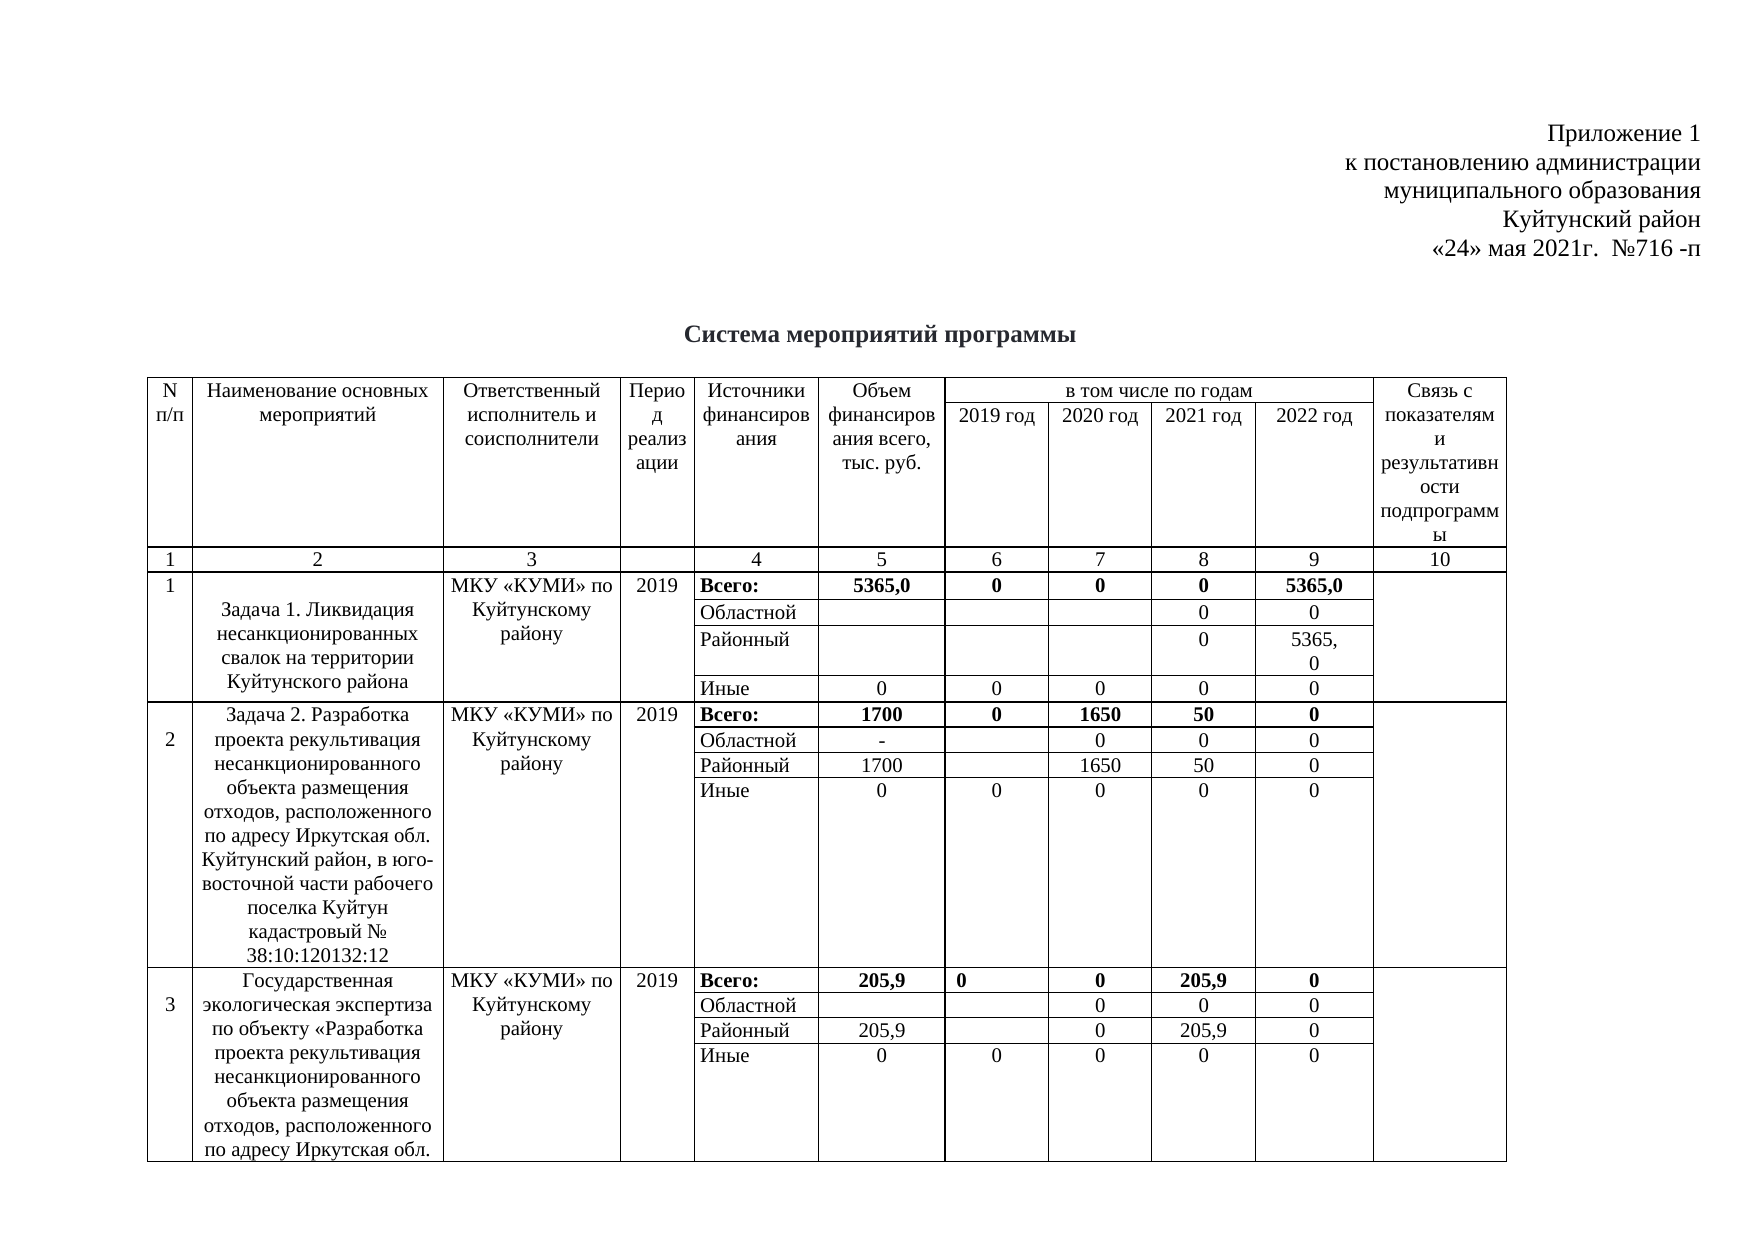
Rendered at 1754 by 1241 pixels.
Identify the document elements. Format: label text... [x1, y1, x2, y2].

table_header Объем финансирования всего, тыс. руб. [819, 378, 944, 546]
table_cell 8 [1152, 548, 1255, 571]
table_cell 2019 [621, 573, 694, 701]
table_cell 9 [1256, 548, 1373, 571]
table_cell 0 [1152, 993, 1255, 1017]
table_cell Районный [695, 753, 818, 777]
table_cell Областной [695, 600, 818, 625]
table_cell 0 [946, 573, 1048, 599]
table_cell 0 [1049, 1044, 1151, 1161]
table_header Ответственный исполнитель и соисполнители [444, 378, 620, 546]
table_cell 205,9 [819, 968, 944, 992]
table_cell Иные [695, 778, 818, 967]
table_cell 6 [946, 548, 1048, 571]
table_cell 0 [1152, 626, 1255, 674]
table_cell 2020 год [1049, 403, 1151, 546]
table_cell Всего: [695, 968, 818, 992]
table_header в том числе по годам [946, 378, 1373, 402]
table_cell [1049, 600, 1151, 625]
table_cell 1650 [1049, 703, 1151, 726]
text Система мероприятий программы [59, 319, 1701, 348]
table_cell 0 [946, 778, 1048, 967]
table_cell 5365, 0 [1256, 626, 1373, 674]
table_cell 5 [819, 548, 944, 571]
table_cell МКУ «КУМИ» по Куйтунскому району [444, 573, 620, 701]
table_cell 0 [819, 1044, 944, 1161]
table_cell 0 [1152, 728, 1255, 752]
table_cell 3 [148, 968, 192, 1161]
table_cell 5365,0 [819, 573, 944, 599]
table_cell 0 [1049, 778, 1151, 967]
table_cell 2019 [621, 703, 694, 967]
table_cell 1700 [819, 703, 944, 726]
table_cell 2022 год [1256, 403, 1373, 546]
table_cell [621, 548, 694, 571]
table_cell 0 [1049, 573, 1151, 599]
table_cell МКУ «КУМИ» по Куйтунскому району [444, 703, 620, 967]
table_cell 2 [148, 703, 192, 967]
table_cell [946, 993, 1048, 1017]
text «24» мая 2021г. №716 -п [59, 233, 1701, 262]
table_cell 0 [1256, 778, 1373, 967]
text Приложение 1 [59, 118, 1701, 147]
table_header Связь с показателями результативности подпрограммы [1374, 378, 1506, 546]
table_cell [1374, 703, 1506, 967]
table_cell 2 [193, 548, 443, 571]
table_cell 0 [946, 1044, 1048, 1161]
table_header Источники финансирования [695, 378, 818, 546]
table_cell 1650 [1049, 753, 1151, 777]
table_cell 0 [819, 778, 944, 967]
table_cell 0 [819, 676, 944, 701]
table_cell Всего: [695, 703, 818, 726]
table_cell 0 [1256, 600, 1373, 625]
table_cell 0 [1256, 968, 1373, 992]
text Куйтунский район [59, 204, 1701, 233]
table_header Наименование основных мероприятий [193, 378, 443, 546]
table_cell 2021 год [1152, 403, 1255, 546]
table_cell 0 [1256, 728, 1373, 752]
table_cell Задача 1. Ликвидация несанкционированных свалок на территории Куйтунского района [193, 573, 443, 701]
table_cell Районный [695, 626, 818, 674]
table_cell Задача 2. Разработка проекта рекультивация несанкционированного объекта размещения отходов, расположенного по адресу Иркутская обл. Куйтунский район, в юго-восточной части рабочего поселка Куйтун кадастровый № 38:10:120132:12 [193, 703, 443, 967]
table_cell 0 [1049, 968, 1151, 992]
table_header Период реализации [621, 378, 694, 546]
table_cell 0 [1256, 753, 1373, 777]
table_cell 10 [1374, 548, 1506, 571]
table_cell [946, 626, 1048, 674]
table_cell 50 [1152, 753, 1255, 777]
table_cell [819, 626, 944, 674]
table_cell 2019 [621, 968, 694, 1161]
table_cell [1374, 573, 1506, 701]
table_cell 0 [1152, 778, 1255, 967]
table_cell 0 [1049, 676, 1151, 701]
table_cell 0 [1256, 703, 1373, 726]
table_cell 0 [1152, 600, 1255, 625]
table_cell Всего: [695, 573, 818, 599]
table_header N п/п [148, 378, 192, 546]
table_cell 1700 [819, 753, 944, 777]
table_cell 4 [695, 548, 818, 571]
table_cell 0 [1049, 1018, 1151, 1042]
table_cell Областной [695, 993, 818, 1017]
table_cell 0 [1049, 993, 1151, 1017]
table_cell 3 [444, 548, 620, 571]
table_cell Областной [695, 728, 818, 752]
table_cell Иные [695, 676, 818, 701]
table_cell 205,9 [1152, 1018, 1255, 1042]
table_cell [1374, 968, 1506, 1161]
table_cell 1 [148, 548, 192, 571]
table_cell 205,9 [1152, 968, 1255, 992]
table_cell 0 [1152, 676, 1255, 701]
table_cell [946, 600, 1048, 625]
table_cell 0 [1256, 676, 1373, 701]
table_cell 0 [1256, 1018, 1373, 1042]
table_cell 2019 год [946, 403, 1048, 546]
table_cell [946, 728, 1048, 752]
table_cell - [819, 728, 944, 752]
table_cell МКУ «КУМИ» по Куйтунскому району [444, 968, 620, 1161]
table_cell 1 [148, 573, 192, 701]
table_cell 50 [1152, 703, 1255, 726]
table_cell [819, 600, 944, 625]
table_cell [1049, 626, 1151, 674]
table_cell 0 [1152, 1044, 1255, 1161]
table_cell Районный [695, 1018, 818, 1042]
table_cell Иные [695, 1044, 818, 1161]
table_cell 0 [946, 968, 1048, 992]
table_cell [946, 1018, 1048, 1042]
table_cell [819, 993, 944, 1017]
table_cell 0 [1256, 1044, 1373, 1161]
text муниципального образования [59, 176, 1701, 204]
table_cell 0 [946, 676, 1048, 701]
table_cell 0 [1256, 993, 1373, 1017]
text к постановлению администрации [59, 147, 1701, 176]
table_cell 5365,0 [1256, 573, 1373, 599]
table_cell Государственная экологическая экспертиза по объекту «Разработка проекта рекультивация несанкционированного объекта размещения отходов, расположенного по адресу Иркутская обл. Куйтунский район, в юго-восточной части рабочего поселка Куйтун кадастровый № 38:10:120132:12 [193, 968, 443, 1161]
table_cell [946, 753, 1048, 777]
table_cell 0 [1049, 728, 1151, 752]
table_cell 0 [1152, 573, 1255, 599]
table_cell 205,9 [819, 1018, 944, 1042]
table_cell 7 [1049, 548, 1151, 571]
table_cell 0 [946, 703, 1048, 726]
